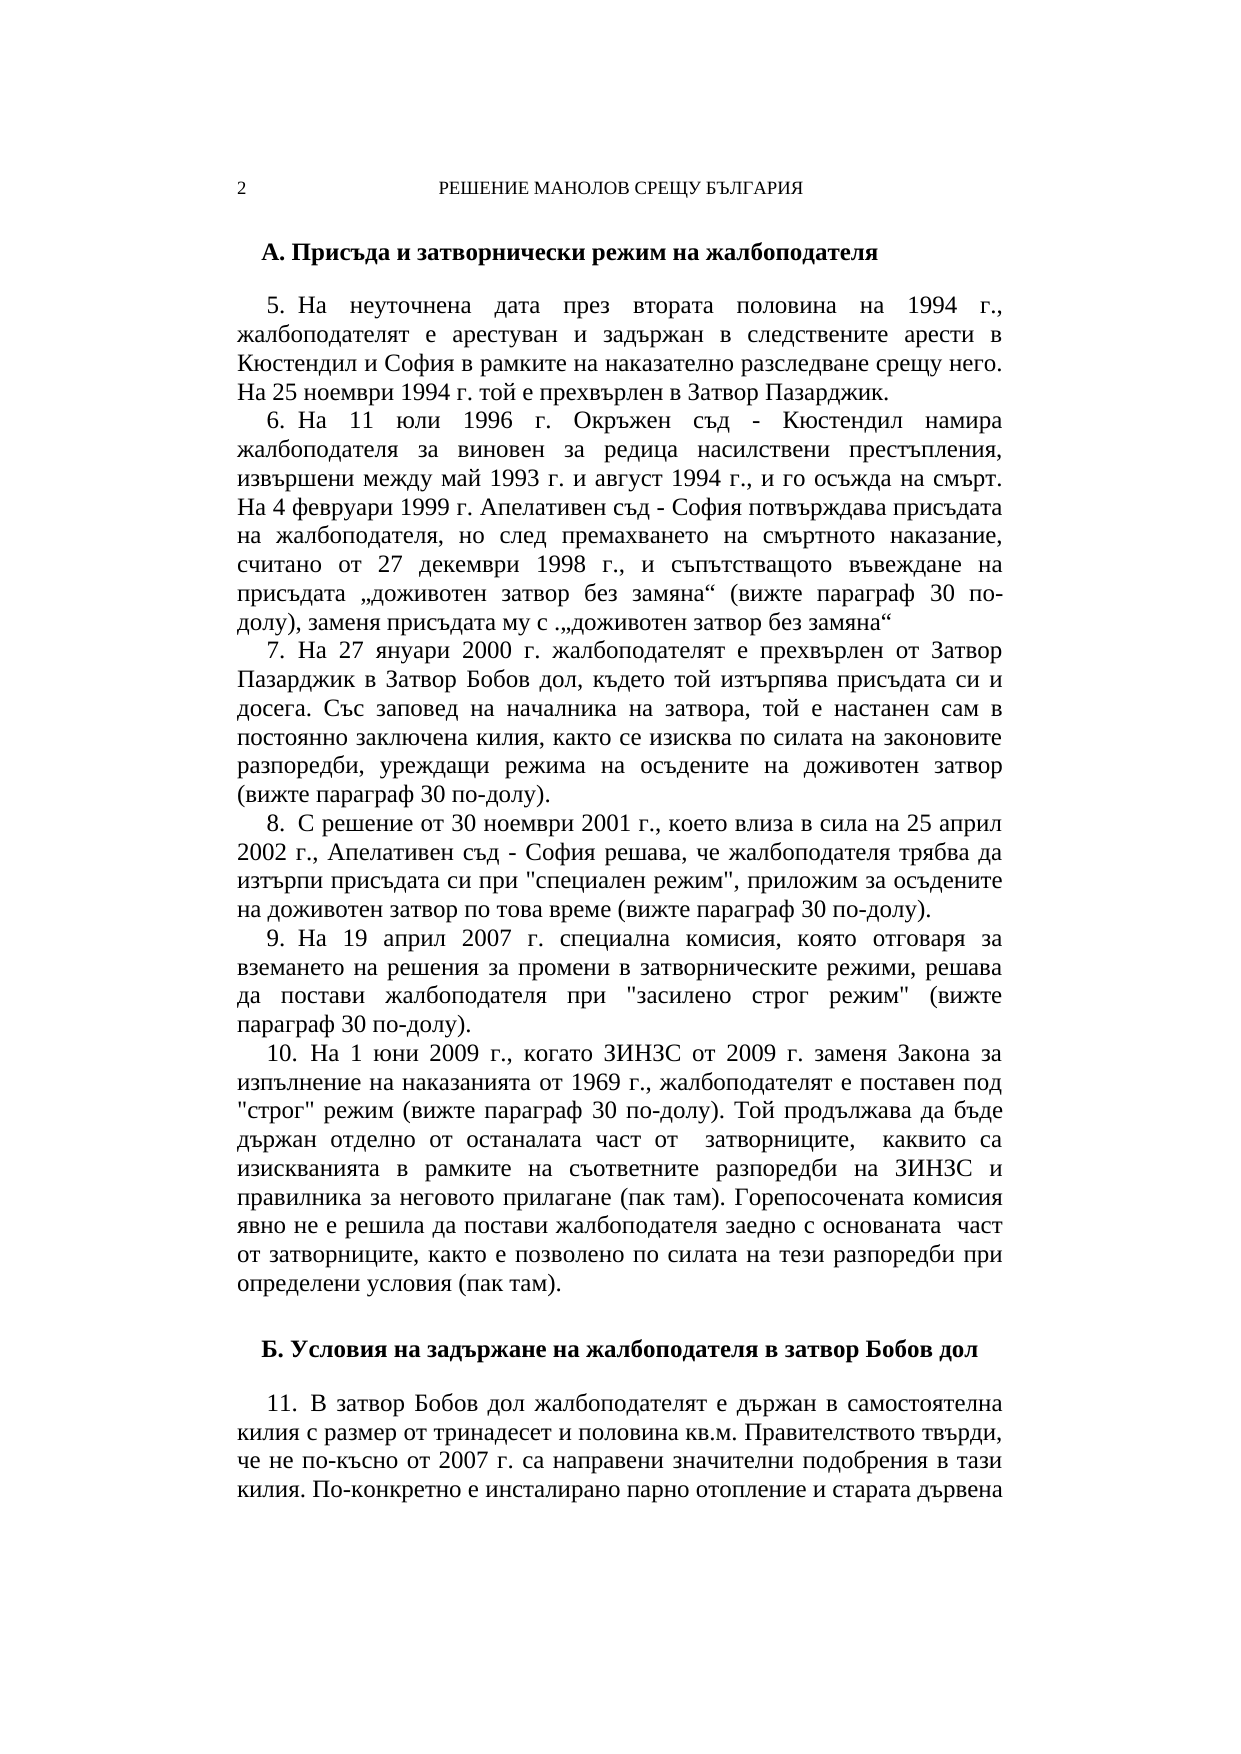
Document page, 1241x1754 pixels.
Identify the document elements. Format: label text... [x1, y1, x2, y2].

text 10. На 1 юни 2009 г., когато ЗИНЗС от 2009 г. заменя Закона за изпълнение на наказанията от 1969 г., жалбоподателят е поставен под "строг" режим (вижте параграф 30 по-долу). Той продължава да бъде държан отделно от останалата част от затворниците, каквито са изискванията в рамките на съответните разпоредби на ЗИНЗС и правилника за неговото прилагане (пак там). Горепосочената комисия явно не е решила да постави жалбоподателя заедно с основаната част от затворниците, както е позволено по силата на тези разпоредби при определени условия (пак там). [237, 1038, 1003, 1297]
text 8. С решение от 30 ноември 2001 г., което влиза в сила на 25 април 2002 г., Апелативен съд - София решава, че жалбоподателя трябва да изтърпи присъдата си при "специален режим", приложим за осъдените на доживотен затвор по това време (вижте параграф 30 по-долу). [237, 808, 1003, 923]
text 7. На 27 януари 2000 г. жалбоподателят е прехвърлен от Затвор Пазарджик в Затвор Бобов дол, където той изтърпява присъдата си и досега. Със заповед на началника на затвора, той е настанен сам в постоянно заключена килия, както се изисква по силата на законовите разпоредби, уреждащи режима на осъдените на доживотен затвор (вижте параграф 30 по-долу). [237, 636, 1003, 808]
text 5. На неуточнена дата през втората половина на 1994 г., жалбоподателят е арестуван и задържан в следствените арести в Кюстендил и София в рамките на наказателно разследване срещу него. На 25 ноември 1994 г. той е прехвърлен в Затвор Пазарджик. [237, 291, 1003, 406]
text 9. На 19 април 2007 г. специална комисия, която отговаря за вземането на решения за промени в затворническите режими, решава да постави жалбоподателя при "засилено строг режим" (вижте параграф 30 по-долу). [237, 923, 1003, 1038]
subtitle Б. Условия на задържане на жалбоподателя в затвор Бобов дол [261, 1334, 1003, 1363]
subtitle A. Присъда и затворнически режим на жалбоподателя [261, 237, 1003, 266]
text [237, 1388, 1003, 1503]
text 6. На 11 юли 1996 г. Окръжен съд - Кюстендил намира жалбоподателя за виновен за редица насилствени престъпления, извършени между май 1993 г. и август 1994 г., и го осъжда на смърт. На 4 февруари 1999 г. Апелативен съд - София потвърждава присъдата на жалбоподателя, но след премахването на смъртното наказание, считано от 27 декември 1998 г., и съпътстващото въвеждане на присъдата „доживотен затвор без замяна“ (вижте параграф 30 по-долу), заменя присъдата му с .„доживотен затвор без замяна“ [237, 406, 1003, 636]
